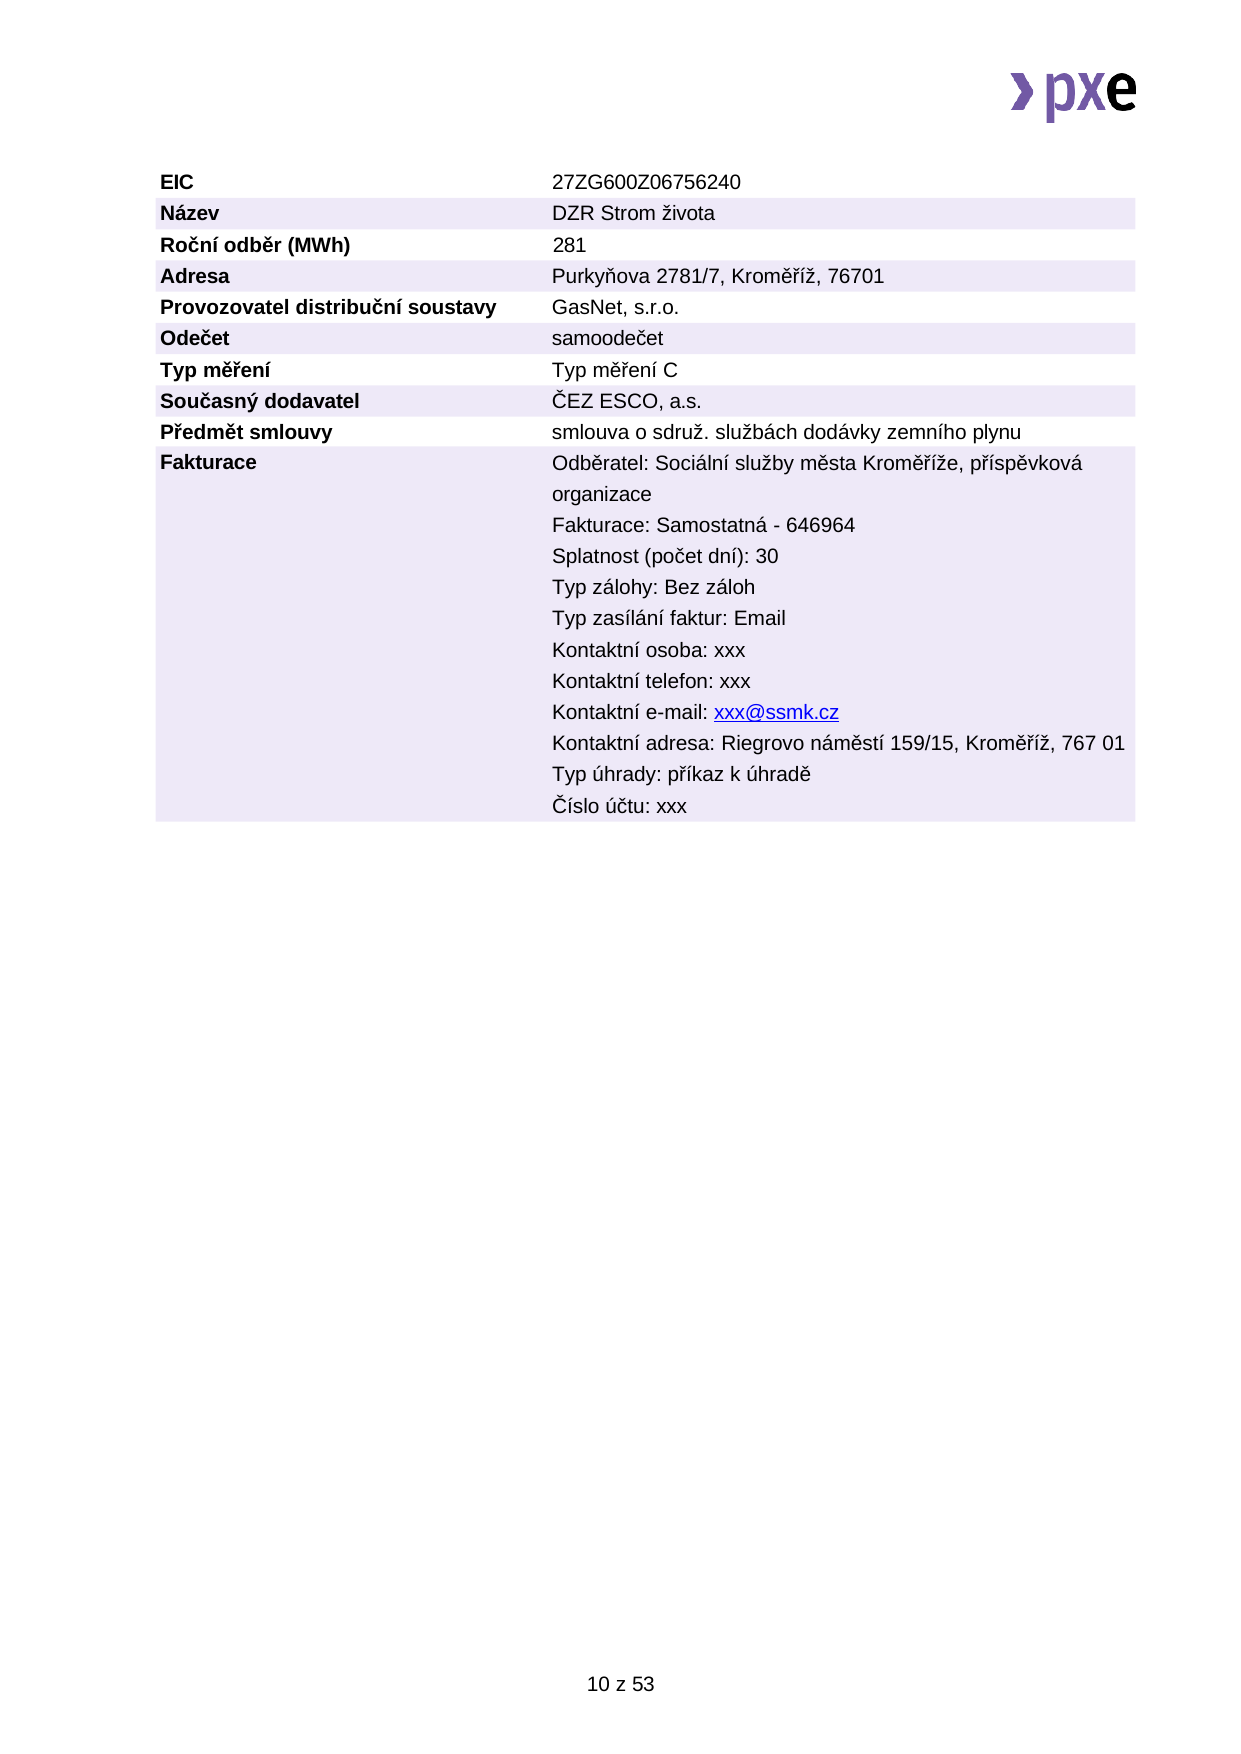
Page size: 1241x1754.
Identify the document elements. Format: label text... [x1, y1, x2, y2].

text Předmět smlouvy smlouva o sdruž. službách dodávky zemního plynu [160, 420, 1151, 444]
picture [1107, 73, 1136, 111]
subtitle Roční odběr (MWh) 281 [160, 232, 1151, 256]
text Typ měření Typ měření C [160, 357, 1151, 381]
picture [1053, 73, 1075, 111]
picture [1076, 73, 1106, 110]
picture [1010, 73, 1034, 110]
text Provozovatel distribuční soustavy GasNet, s.r.o. [160, 295, 1151, 319]
